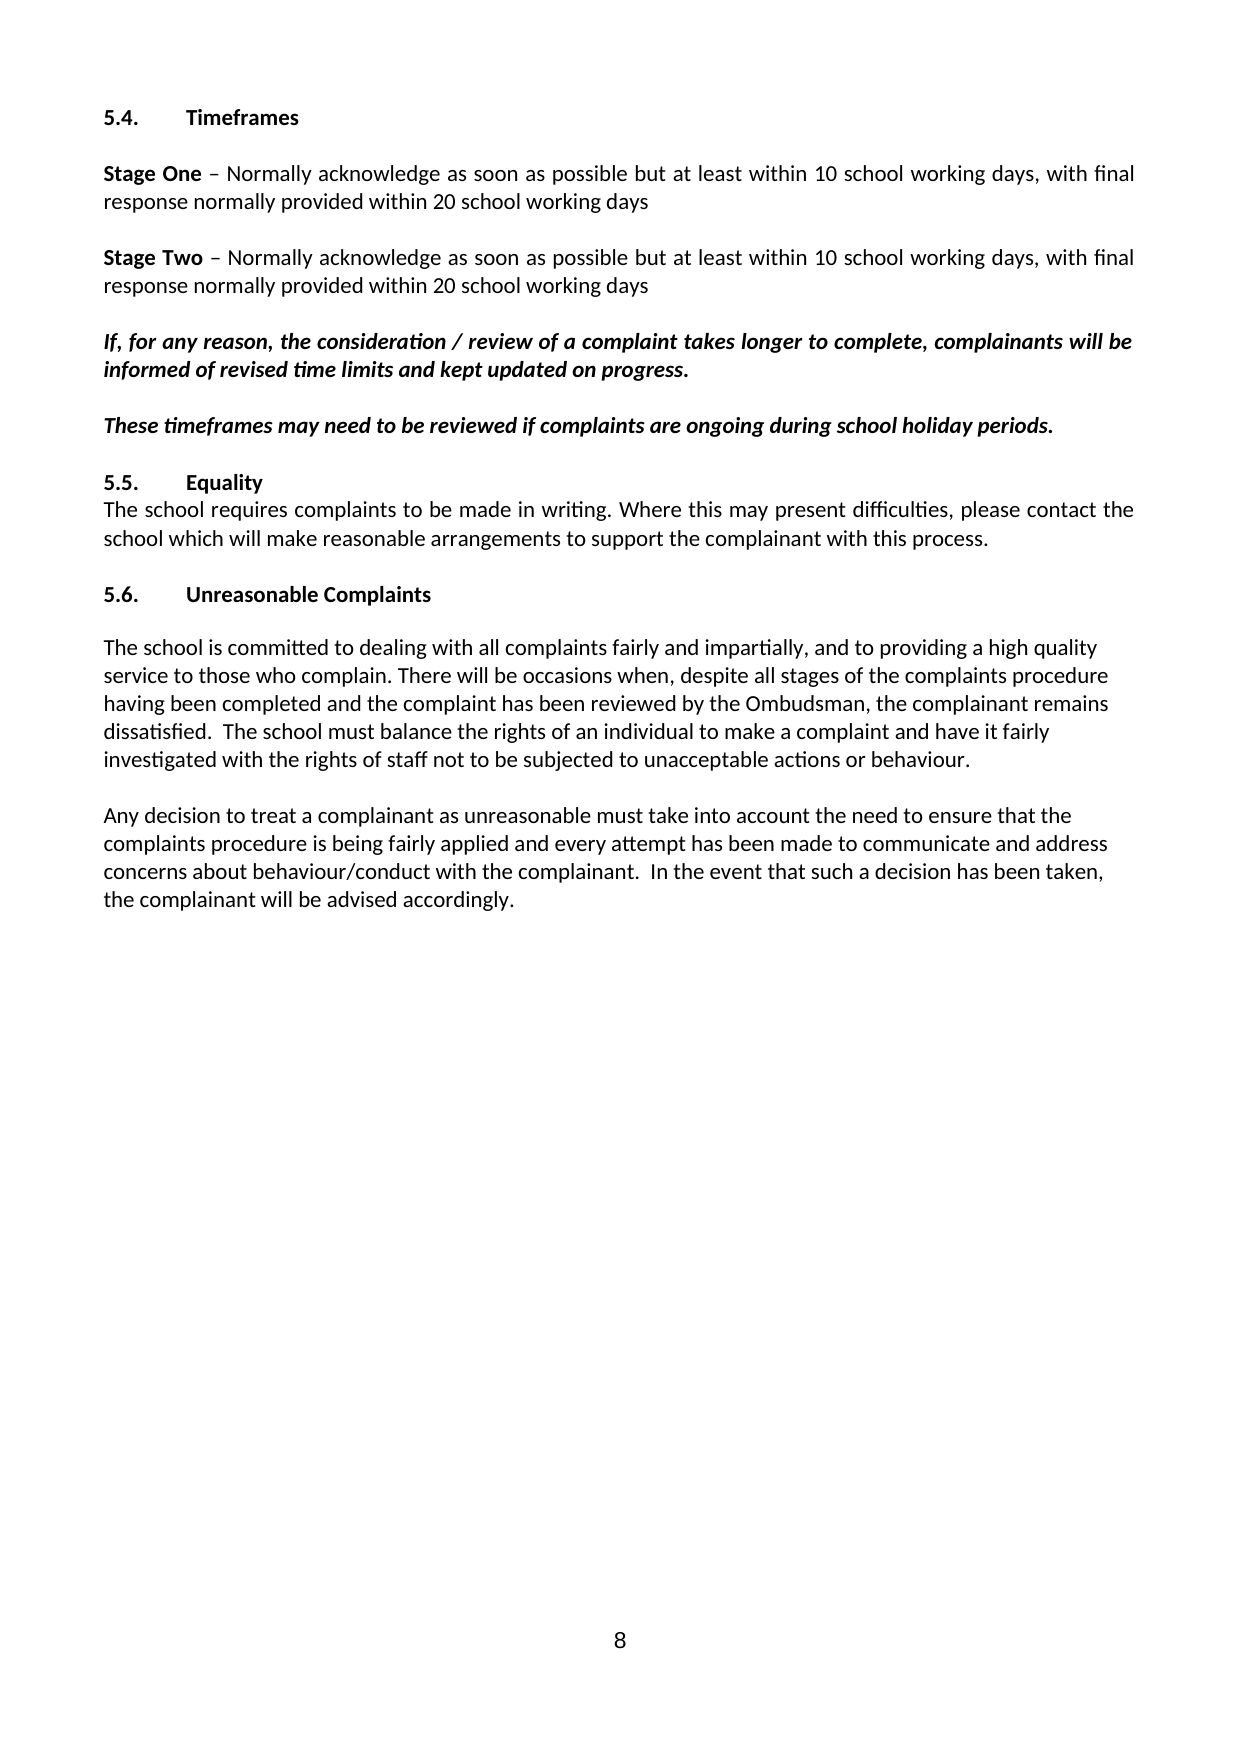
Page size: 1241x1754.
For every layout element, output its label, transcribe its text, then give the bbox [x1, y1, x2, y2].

text If, for any reason, the consideration / review of a complaint takes longer to complete, complainants will be informed of revised time limits and kept updated on progress. [103, 327, 1137, 383]
text Stage Two – Normally acknowledge as soon as possible but at least within 10 school working days, with final response normally provided within 20 school working days [103, 243, 1137, 299]
text The school requires complaints to be made in writing. Where this may present difficulties, please contact the school which will make reasonable arrangements to support the complainant with this process. [103, 496, 1137, 552]
text Any decision to treat a complainant as unreasonable must take into account the need to ensure that the complaints procedure is being fairly applied and every attempt has been made to communicate and address concerns about behaviour/conduct with the complainant. In the event that such a decision has been taken, the complainant will be advised accordingly. [103, 801, 1137, 913]
text The school is committed to dealing with all complaints fairly and impartially, and to providing a high quality service to those who complain. There will be occasions when, despite all stages of the complaints procedure having been completed and the complaint has been reviewed by the Ombudsman, the complainant remains dissatisfied. The school must balance the rights of an individual to make a complaint and have it fairly investigated with the rights of staff not to be subjected to unacceptable actions or behaviour. [103, 633, 1137, 773]
list Timeframes [103, 103, 1137, 131]
list unreasonable Complaints [103, 580, 1137, 608]
text Stage One – Normally acknowledge as soon as possible but at least within 10 school working days, with final response normally provided within 20 school working days [103, 159, 1137, 215]
list Equality [103, 468, 1137, 496]
text These timeframes may need to be reviewed if complaints are ongoing during school holiday periods. [103, 412, 1137, 439]
